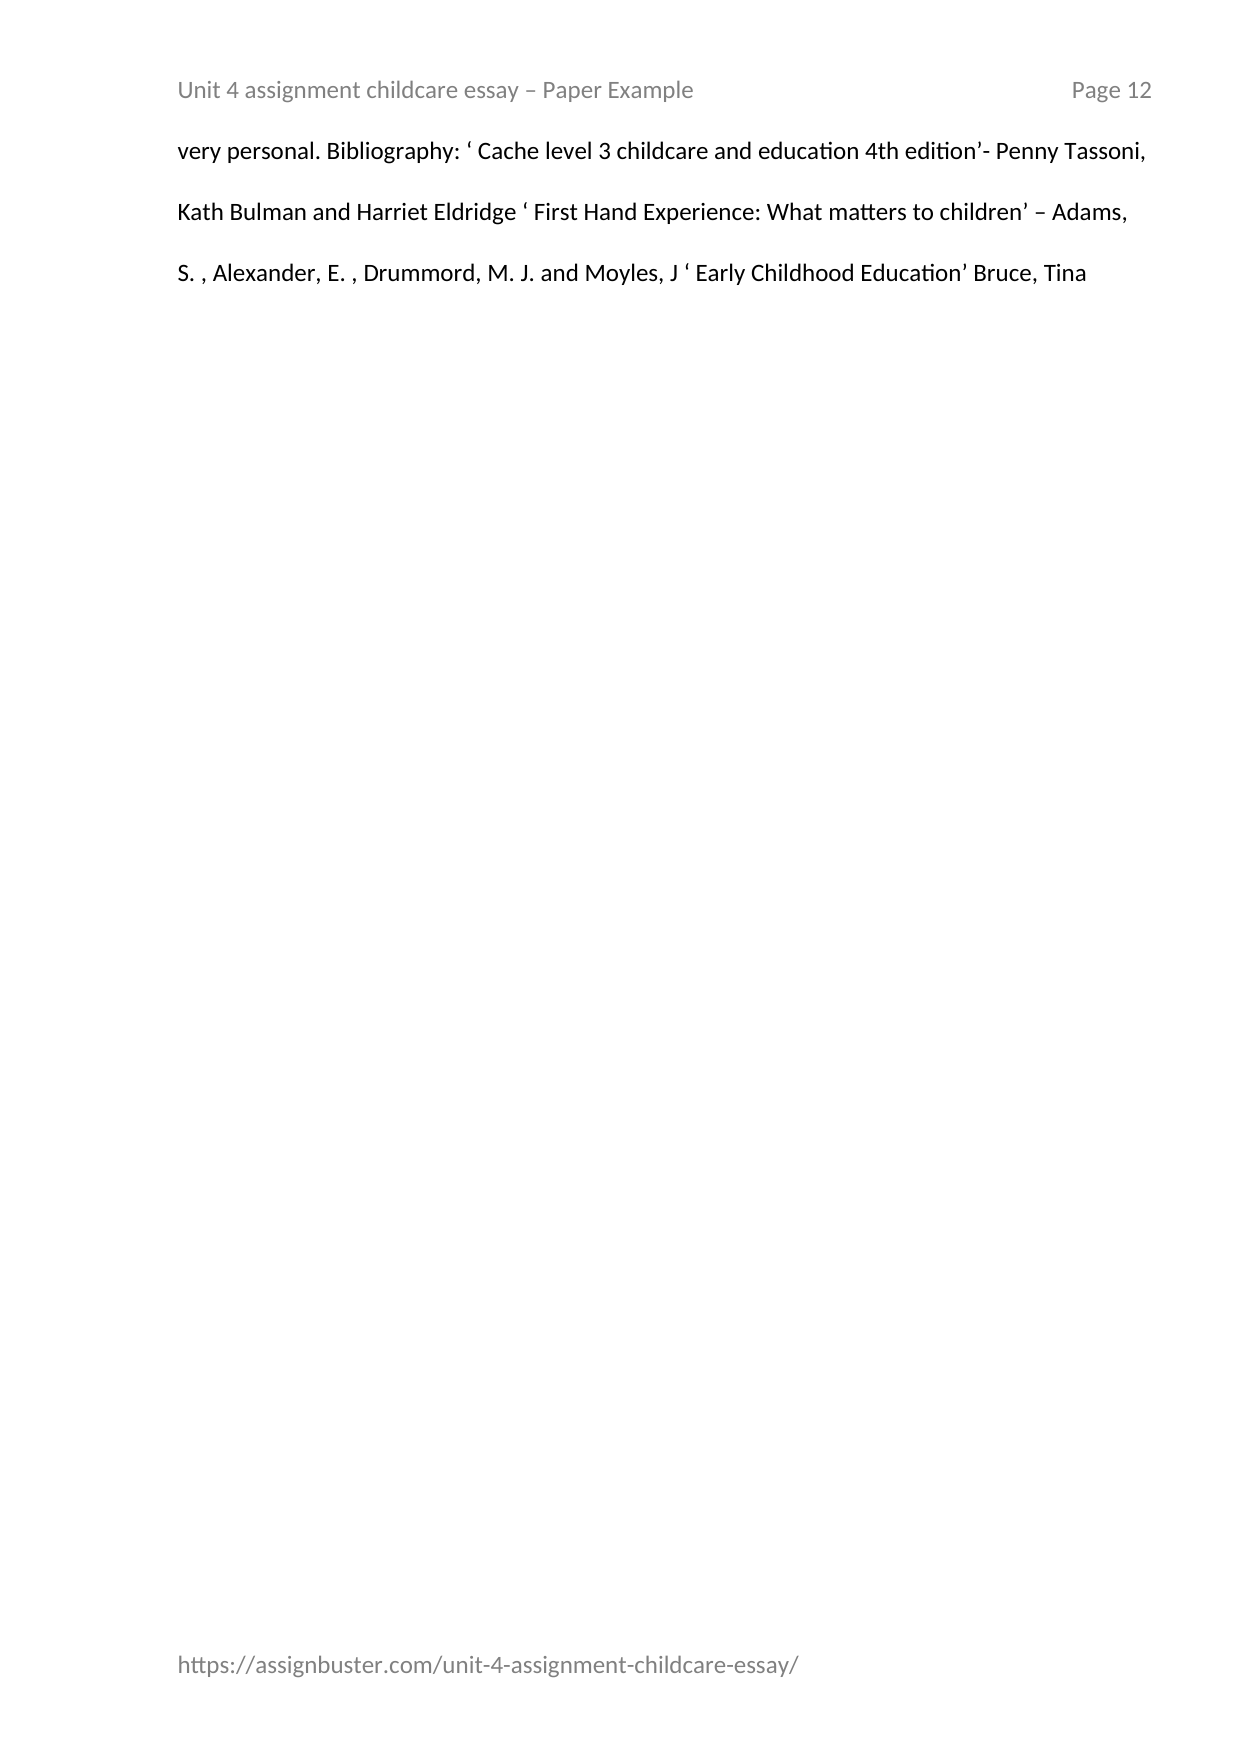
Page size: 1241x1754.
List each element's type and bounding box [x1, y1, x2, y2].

text [177, 135, 1152, 287]
